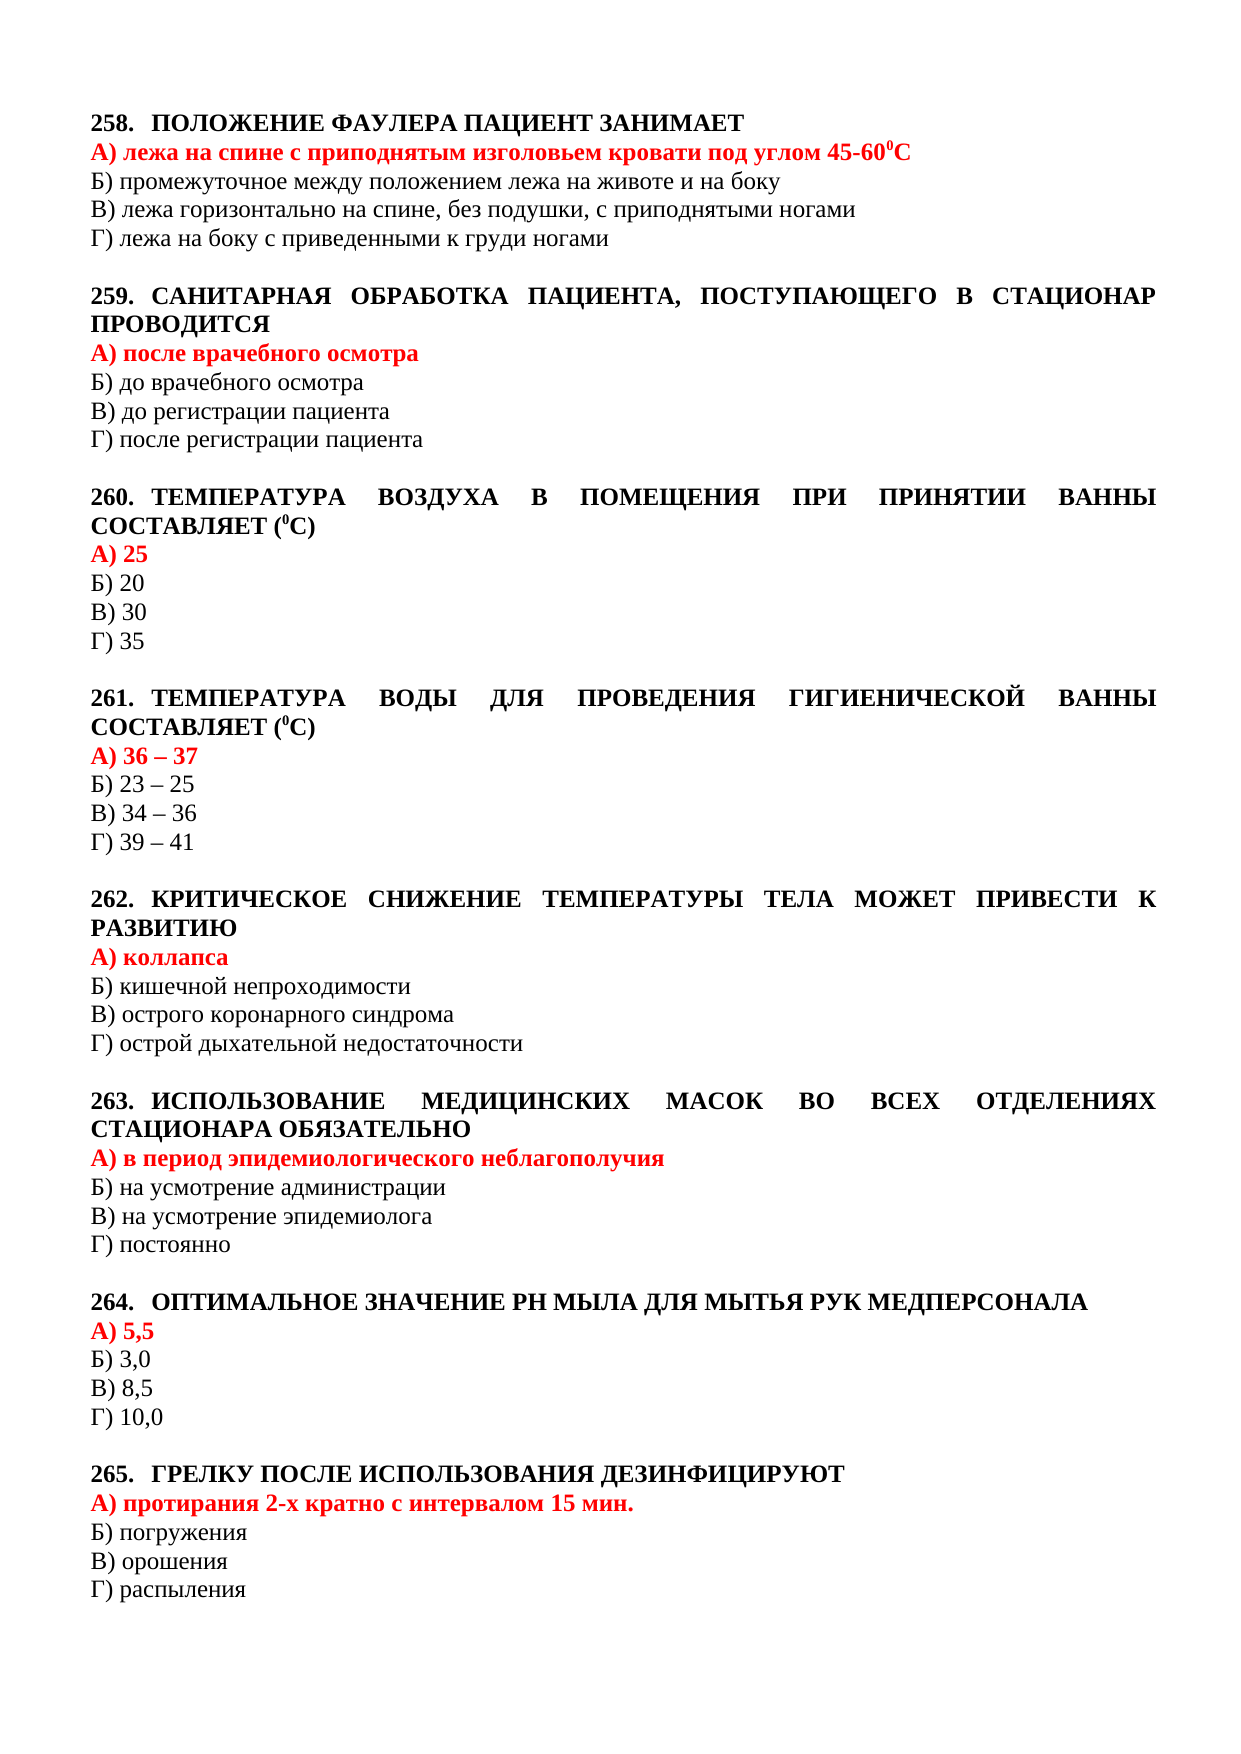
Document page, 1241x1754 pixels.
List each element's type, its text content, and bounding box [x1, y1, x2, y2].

text А) протирания 2-х кратно с интервалом 15 мин. [90, 1488, 1157, 1517]
text В) острого коронарного синдрома [90, 999, 1157, 1028]
text Г) после регистрации пациента [90, 424, 1157, 453]
text А) 36 – 37 [90, 741, 1157, 769]
text Г) 35 [90, 626, 1157, 654]
subtitle ГРЕЛКУ ПОСЛЕ ИСПОЛЬЗОВАНИЯ ДЕЗИНФИЦИРУЮТ [90, 1459, 1157, 1488]
text Б) погружения [90, 1517, 1157, 1546]
text В) орошения [90, 1546, 1157, 1574]
text Г) 39 – 41 [90, 827, 1157, 856]
text Б) промежуточное между положением лежа на животе и на боку [90, 166, 1157, 194]
text В) 30 [90, 597, 1157, 626]
text В) 34 – 36 [90, 798, 1157, 827]
subtitle ОПТИМАЛЬНОЕ ЗНАЧЕНИЕ РН МЫЛА ДЛЯ МЫТЬЯ РУК МЕДПЕРСОНАЛА [90, 1287, 1157, 1316]
text Б) кишечной непроходимости [90, 971, 1157, 999]
subtitle КРИТИЧЕСКОЕ СНИЖЕНИЕ ТЕМПЕРАТУРЫ ТЕЛА МОЖЕТ ПРИВЕСТИ К РАЗВИТИЮ [90, 884, 1157, 942]
text В) до регистрации пациента [90, 396, 1157, 424]
text А) после врачебного осмотра [90, 338, 1157, 367]
text Г) лежа на боку с приведенными к груди ногами [90, 223, 1157, 252]
text В) на усмотрение эпидемиолога [90, 1201, 1157, 1229]
text Б) до врачебного осмотра [90, 367, 1157, 396]
text Б) 23 – 25 [90, 769, 1157, 798]
text Г) распыления [90, 1574, 1157, 1603]
subtitle ТЕМПЕРАТУРА ВОЗДУХА В ПОМЕЩЕНИЯ ПРИ ПРИНЯТИИ ВАННЫ СОСТАВЛЯЕТ (0С) [90, 482, 1157, 539]
text А) коллапса [90, 942, 1157, 971]
text Б) 3,0 [90, 1344, 1157, 1373]
text Г) 10,0 [90, 1402, 1157, 1431]
text А) 5,5 [90, 1316, 1157, 1344]
subtitle ТЕМПЕРАТУРА ВОДЫ ДЛЯ ПРОВЕДЕНИЯ ГИГИЕНИЧЕСКОЙ ВАННЫ СОСТАВЛЯЕТ (0С) [90, 683, 1157, 741]
subtitle ИСПОЛЬЗОВАНИЕ МЕДИЦИНСКИХ МАСОК ВО ВСЕХ ОТДЕЛЕНИЯХ СТАЦИОНАРА ОБЯЗАТЕЛЬНО [90, 1086, 1157, 1143]
text Г) острой дыхательной недостаточности [90, 1028, 1157, 1057]
text Б) на усмотрение администрации [90, 1172, 1157, 1201]
text А) лежа на спине с приподнятым изголовьем кровати под углом 45-600С [90, 137, 1157, 166]
text А) в период эпидемиологического неблагополучия [90, 1143, 1157, 1172]
text Б) 20 [90, 568, 1157, 597]
text В) лежа горизонтально на спине, без подушки, с приподнятыми ногами [90, 194, 1157, 223]
text А) 25 [90, 539, 1157, 568]
subtitle ПОЛОЖЕНИЕ ФАУЛЕРА ПАЦИЕНТ ЗАНИМАЕТ [90, 108, 1157, 137]
text Г) постоянно [90, 1229, 1157, 1258]
subtitle САНИТАРНАЯ ОБРАБОТКА ПАЦИЕНТА, ПОСТУПАЮЩЕГО В СТАЦИОНАР ПРОВОДИТСЯ [90, 281, 1157, 338]
text В) 8,5 [90, 1373, 1157, 1402]
